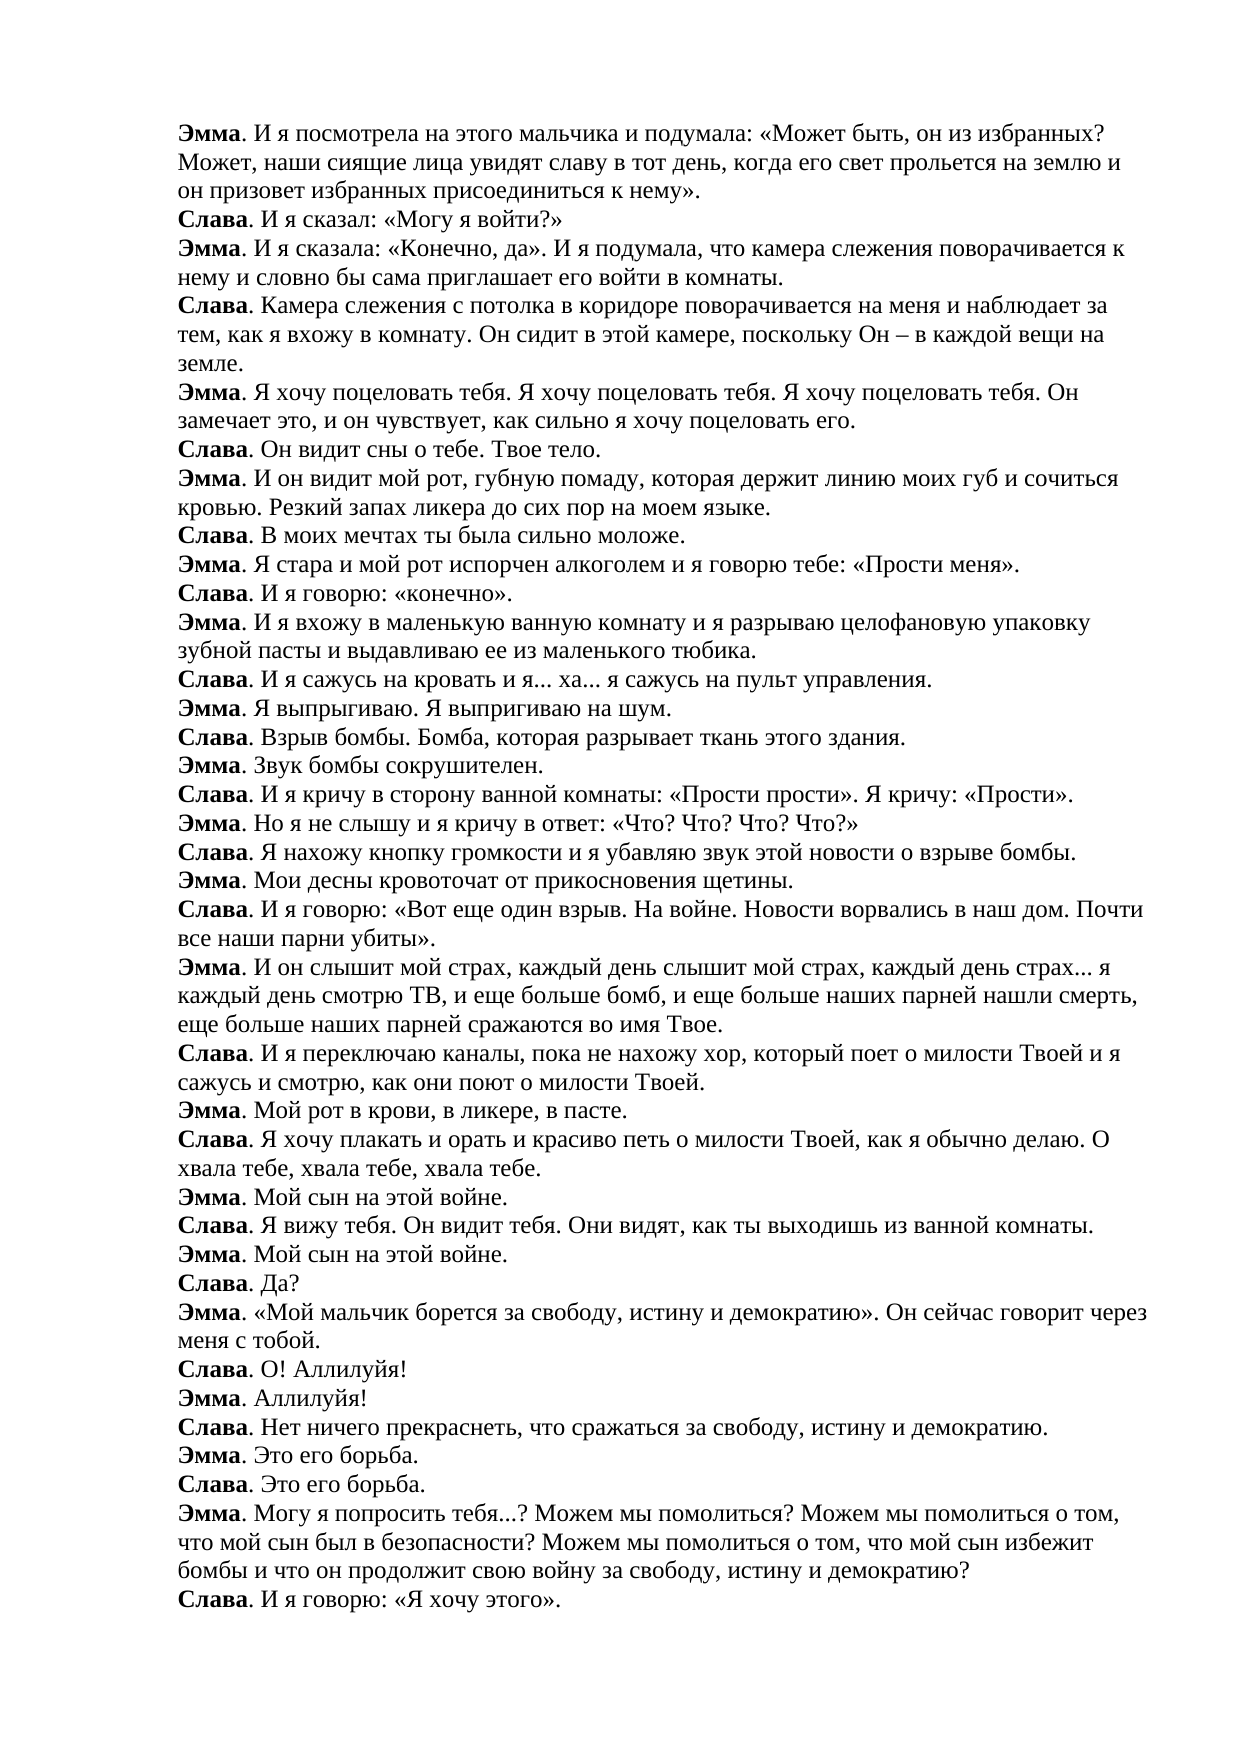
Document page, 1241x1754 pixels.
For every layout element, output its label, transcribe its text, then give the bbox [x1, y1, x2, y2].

text Слава. Я хочу плакать и орать и красиво петь о милости Твоей, как я обычно делаю. О хвала тебе, хвала тебе, хвала тебе. [177, 1124, 1152, 1182]
text Слава. И я сажусь на кровать и я... ха... я сажусь на пульт управления. [177, 664, 1152, 693]
text Эмма. Аллилуйя! [177, 1383, 1152, 1412]
text Эмма. И он слышит мой страх, каждый день слышит мой страх, каждый день страх... я каждый день смотрю ТВ, и еще больше бомб, и еще больше наших парней нашли смерть, еще больше наших парней сражаются во имя Твое. [177, 952, 1152, 1038]
text Эмма. Мой сын на этой войне. [177, 1182, 1152, 1211]
text Слава. И я говорю: «конечно». [177, 578, 1152, 607]
text Слава. Камера слежения с потолка в коридоре поворачивается на меня и наблюдает за тем, как я вхожу в комнату. Он сидит в этой камере, поскольку Он – в каждой вещи на земле. [177, 291, 1152, 377]
text Эмма. «Мой мальчик борется за свободу, истину и демократию». Он сейчас говорит через меня с тобой. [177, 1297, 1152, 1354]
text Слава. И я сказал: «Могу я войти?» [177, 204, 1152, 233]
text Эмма. Звук бомбы сокрушителен. [177, 751, 1152, 779]
text Эмма. Я выпрыгиваю. Я выпригиваю на шум. [177, 693, 1152, 722]
text Эмма. И я посмотрела на этого мальчика и подумала: «Может быть, он из избранных? Может, наши сиящие лица увидят славу в тот день, когда его свет прольется на землю и он призовет избранных присоединиться к нему». [177, 118, 1152, 204]
text Эмма. Мой рот в крови, в ликере, в пасте. [177, 1096, 1152, 1124]
text Эмма. Это его борьба. [177, 1441, 1152, 1469]
text Слава. Нет ничего прекраснеть, что сражаться за свободу, истину и демократию. [177, 1412, 1152, 1441]
text Слава. Я вижу тебя. Он видит тебя. Они видят, как ты выходишь из ванной комнаты. [177, 1211, 1152, 1239]
text Слава. Я нахожу кнопку громкости и я убавляю звук этой новости о взрыве бомбы. [177, 837, 1152, 866]
text Эмма. Но я не слышу и я кричу в ответ: «Что? Что? Что? Что?» [177, 808, 1152, 837]
text Слава. В моих мечтах ты была сильно моложе. [177, 521, 1152, 549]
text Эмма. Я хочу поцеловать тебя. Я хочу поцеловать тебя. Я хочу поцеловать тебя. Он замечает это, и он чувствует, как сильно я хочу поцеловать его. [177, 377, 1152, 434]
text Эмма. И он видит мой рот, губную помаду, которая держит линию моих губ и сочиться кровью. Резкий запах ликера до сих пор на моем языке. [177, 463, 1152, 521]
text Эмма. Мой сын на этой войне. [177, 1239, 1152, 1268]
text Слава. О! Аллилуйя! [177, 1354, 1152, 1383]
text Слава. И я кричу в сторону ванной комнаты: «Прости прости». Я кричу: «Прости». [177, 779, 1152, 808]
text Слава. Да? [177, 1268, 1152, 1297]
text Эмма. И я сказала: «Конечно, да». И я подумала, что камера слежения поворачивается к нему и словно бы сама приглашает его войти в комнаты. [177, 233, 1152, 291]
text Эмма. Мои десны кровоточат от прикосновения щетины. [177, 866, 1152, 894]
text Слава. И я говорю: «Я хочу этого». [177, 1584, 1152, 1613]
text Слава. Это его борьба. [177, 1469, 1152, 1498]
text Слава. И я переключаю каналы, пока не нахожу хор, который поет о милости Твоей и я сажусь и смотрю, как они поют о милости Твоей. [177, 1038, 1152, 1096]
text Эмма. Я стара и мой рот испорчен алкоголем и я говорю тебе: «Прости меня». [177, 549, 1152, 578]
text Эмма. Могу я попросить тебя...? Можем мы помолиться? Можем мы помолиться о том, что мой сын был в безопасности? Можем мы помолиться о том, что мой сын избежит бомбы и что он продолжит свою войну за свободу, истину и демократию? [177, 1498, 1152, 1584]
text Слава. Он видит сны о тебе. Твое тело. [177, 434, 1152, 463]
text Слава. Взрыв бомбы. Бомба, которая разрывает ткань этого здания. [177, 722, 1152, 751]
text Слава. И я говорю: «Вот еще один взрыв. На войне. Новости ворвались в наш дом. Почти все наши парни убиты». [177, 894, 1152, 952]
text Эмма. И я вхожу в маленькую ванную комнату и я разрываю целофановую упаковку зубной пасты и выдавливаю ее из маленького тюбика. [177, 607, 1152, 664]
